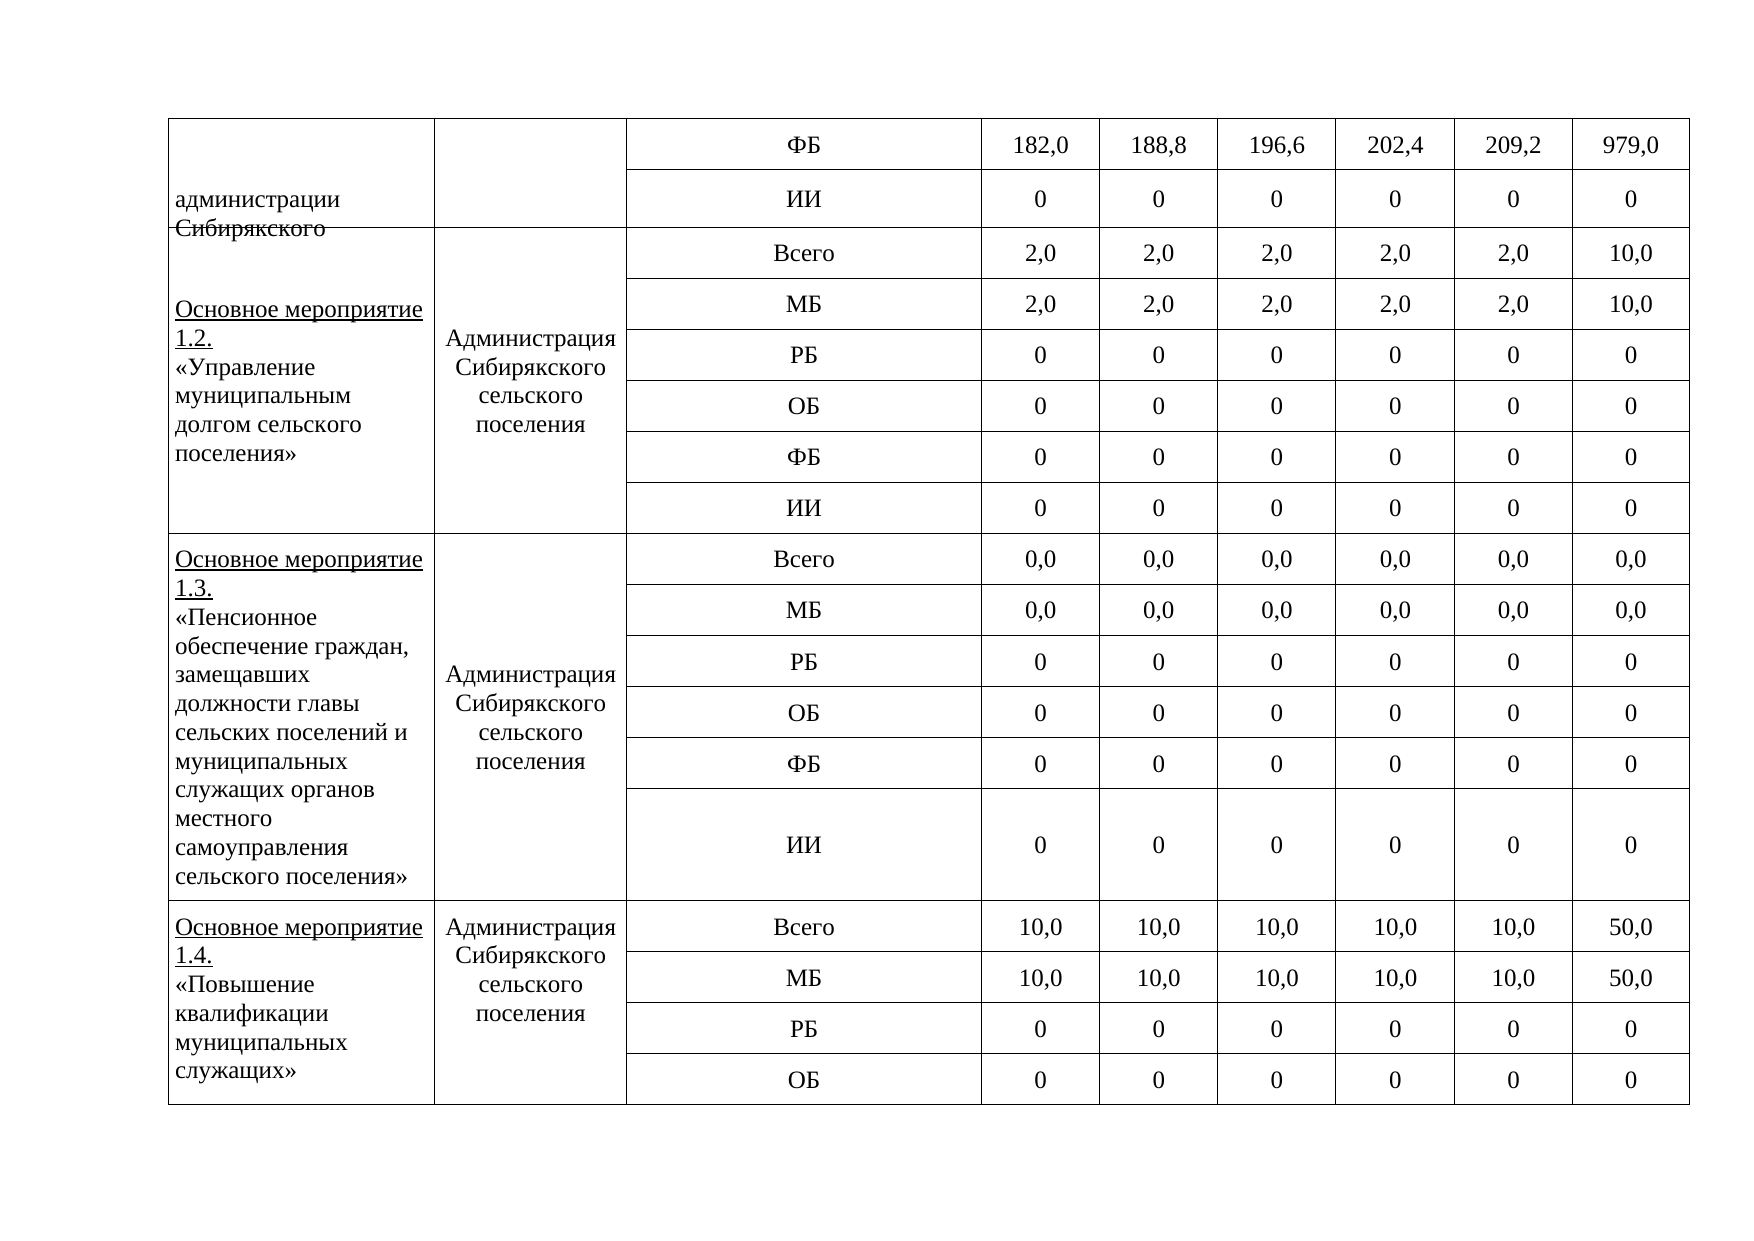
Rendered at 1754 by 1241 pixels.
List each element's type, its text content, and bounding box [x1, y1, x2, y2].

table_cell 2,0 [982, 279, 1099, 329]
table_cell 0 [1455, 330, 1572, 380]
table_cell 10,0 [982, 901, 1099, 951]
table_cell 0 [1100, 1054, 1217, 1104]
table_cell 10,0 [1455, 952, 1572, 1002]
table_cell 0,0 [982, 534, 1099, 584]
table_cell 2,0 [1100, 279, 1217, 329]
table_cell 0,0 [982, 585, 1099, 635]
table_cell 0 [1218, 330, 1335, 380]
table_cell 10,0 [1336, 952, 1454, 1002]
table_cell 10,0 [982, 952, 1099, 1002]
table_cell 0 [1336, 687, 1454, 737]
table_cell ОБ [627, 687, 981, 737]
table_cell 0 [1336, 738, 1454, 788]
table_cell МБ [627, 585, 981, 635]
table_cell 0 [1336, 1003, 1454, 1053]
table_cell 0 [1100, 1003, 1217, 1053]
table_cell 0 [1218, 432, 1335, 482]
table_cell 0 [1100, 789, 1217, 900]
table_cell 10,0 [1336, 901, 1454, 951]
table_cell 0,0 [1336, 534, 1454, 584]
table_cell 2,0 [1218, 279, 1335, 329]
table_cell 10,0 [1218, 901, 1335, 951]
table_cell 0,0 [1100, 585, 1217, 635]
table_cell 0 [982, 432, 1099, 482]
table_cell 2,0 [982, 228, 1099, 278]
table_cell 0 [1336, 789, 1454, 900]
table_cell 0 [1100, 636, 1217, 686]
table_cell 50,0 [1573, 952, 1689, 1002]
table_cell 0 [982, 1003, 1099, 1053]
table_cell 0,0 [1218, 585, 1335, 635]
table_cell Основное мероприятие 1.4. «Повышение квалификации муниципальных служащих» [169, 901, 434, 1104]
table_cell 0 [1573, 381, 1689, 431]
table_cell 0 [982, 687, 1099, 737]
table_cell 0 [1455, 789, 1572, 900]
table_cell ФБ [627, 738, 981, 788]
table_cell 2,0 [1336, 279, 1454, 329]
table_cell МБ [627, 279, 981, 329]
table_cell 0 [1336, 483, 1454, 533]
table_cell 979,0 [1573, 119, 1689, 169]
table_cell ФБ [627, 432, 981, 482]
table_cell 0 [982, 1054, 1099, 1104]
table_cell 0 [1100, 381, 1217, 431]
table_cell 0 [1218, 636, 1335, 686]
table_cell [435, 901, 626, 1104]
table_cell 0 [1455, 1054, 1572, 1104]
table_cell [435, 228, 626, 533]
table_cell Всего [627, 901, 981, 951]
table_cell 0 [1573, 687, 1689, 737]
table_cell 0,0 [1218, 534, 1335, 584]
table_cell 0 [1218, 483, 1335, 533]
table_cell 209,2 [1455, 119, 1572, 169]
table_cell 0 [1218, 687, 1335, 737]
table_cell 0 [1455, 738, 1572, 788]
table_cell РБ [627, 636, 981, 686]
table_cell 196,6 [1218, 119, 1335, 169]
table_cell 10,0 [1573, 228, 1689, 278]
table_cell 0 [982, 330, 1099, 380]
table_cell 0 [1573, 432, 1689, 482]
table_cell 0 [1573, 636, 1689, 686]
table_cell 0 [1573, 330, 1689, 380]
table_cell 0,0 [1455, 534, 1572, 584]
table_cell ФБ [627, 119, 981, 169]
table_cell 0 [1455, 381, 1572, 431]
table_cell МБ [627, 952, 981, 1002]
table_cell 0 [1218, 738, 1335, 788]
table_cell 10,0 [1100, 952, 1217, 1002]
table_cell 0 [1573, 170, 1689, 227]
table_cell 0 [982, 381, 1099, 431]
table_cell 0 [1336, 636, 1454, 686]
table_cell 0 [1218, 381, 1335, 431]
table_cell 0 [1455, 432, 1572, 482]
table_cell 0,0 [1336, 585, 1454, 635]
table_cell 0 [1455, 636, 1572, 686]
table_cell 0 [982, 636, 1099, 686]
table_cell Основное мероприятие 1.3. «Пенсионное обеспечение граждан, замещавших должности главы сельских поселений и муниципальных служащих органов местного самоуправления сельского поселения» [169, 534, 434, 900]
table_cell РБ [627, 1003, 981, 1053]
table_cell 0 [1218, 170, 1335, 227]
table_cell 0 [1455, 1003, 1572, 1053]
table_cell 2,0 [1100, 228, 1217, 278]
table_cell 182,0 [982, 119, 1099, 169]
table_cell 0 [1100, 687, 1217, 737]
table_cell 10,0 [1100, 901, 1217, 951]
table_cell 0 [982, 789, 1099, 900]
table_cell 0,0 [1573, 585, 1689, 635]
table_cell 2,0 [1455, 279, 1572, 329]
table_cell Основное мероприятие 1.2. «Управление муниципальным долгом сельского поселения» [169, 228, 434, 533]
table_cell 10,0 [1218, 952, 1335, 1002]
table_cell ИИ [627, 483, 981, 533]
table_cell 0 [1455, 483, 1572, 533]
table_cell 188,8 [1100, 119, 1217, 169]
table_cell 10,0 [1573, 279, 1689, 329]
table_cell 0 [1336, 170, 1454, 227]
table_cell 202,4 [1336, 119, 1454, 169]
table_cell 0,0 [1100, 534, 1217, 584]
table_cell ИИ [627, 170, 981, 227]
table_cell 0 [1100, 170, 1217, 227]
table_cell 0 [1455, 170, 1572, 227]
table_cell ИИ [627, 789, 981, 900]
table_cell Администрация Сибирякского сельского поселения [435, 534, 626, 900]
table_cell 0 [1218, 1054, 1335, 1104]
table_cell 0 [982, 170, 1099, 227]
table_cell 0,0 [1573, 534, 1689, 584]
table_cell 0 [1100, 432, 1217, 482]
table_cell 0 [1573, 738, 1689, 788]
table_cell 2,0 [1455, 228, 1572, 278]
table_cell 0,0 [1455, 585, 1572, 635]
table_cell 0 [1336, 330, 1454, 380]
table_cell 0 [1218, 1003, 1335, 1053]
table_cell 0 [1100, 483, 1217, 533]
table_cell 0 [1455, 687, 1572, 737]
table_cell 2,0 [1218, 228, 1335, 278]
table_cell 0 [1573, 483, 1689, 533]
table_cell 0 [982, 738, 1099, 788]
table_cell 50,0 [1573, 901, 1689, 951]
table_cell 0 [1573, 789, 1689, 900]
table_cell 0 [1218, 789, 1335, 900]
table_cell 0 [982, 483, 1099, 533]
table_cell 2,0 [1336, 228, 1454, 278]
table_cell ОБ [627, 1054, 981, 1104]
table_cell Всего [627, 228, 981, 278]
table_cell 0 [1336, 1054, 1454, 1104]
table_cell 0 [1336, 432, 1454, 482]
table_cell Всего [627, 534, 981, 584]
table_cell 0 [1336, 381, 1454, 431]
table_cell РБ [627, 330, 981, 380]
table_cell 10,0 [1455, 901, 1572, 951]
table_cell 0 [1573, 1054, 1689, 1104]
table_cell 0 [1573, 1003, 1689, 1053]
table_cell 0 [1100, 330, 1217, 380]
table_cell ОБ [627, 381, 981, 431]
table_cell 0 [1100, 738, 1217, 788]
